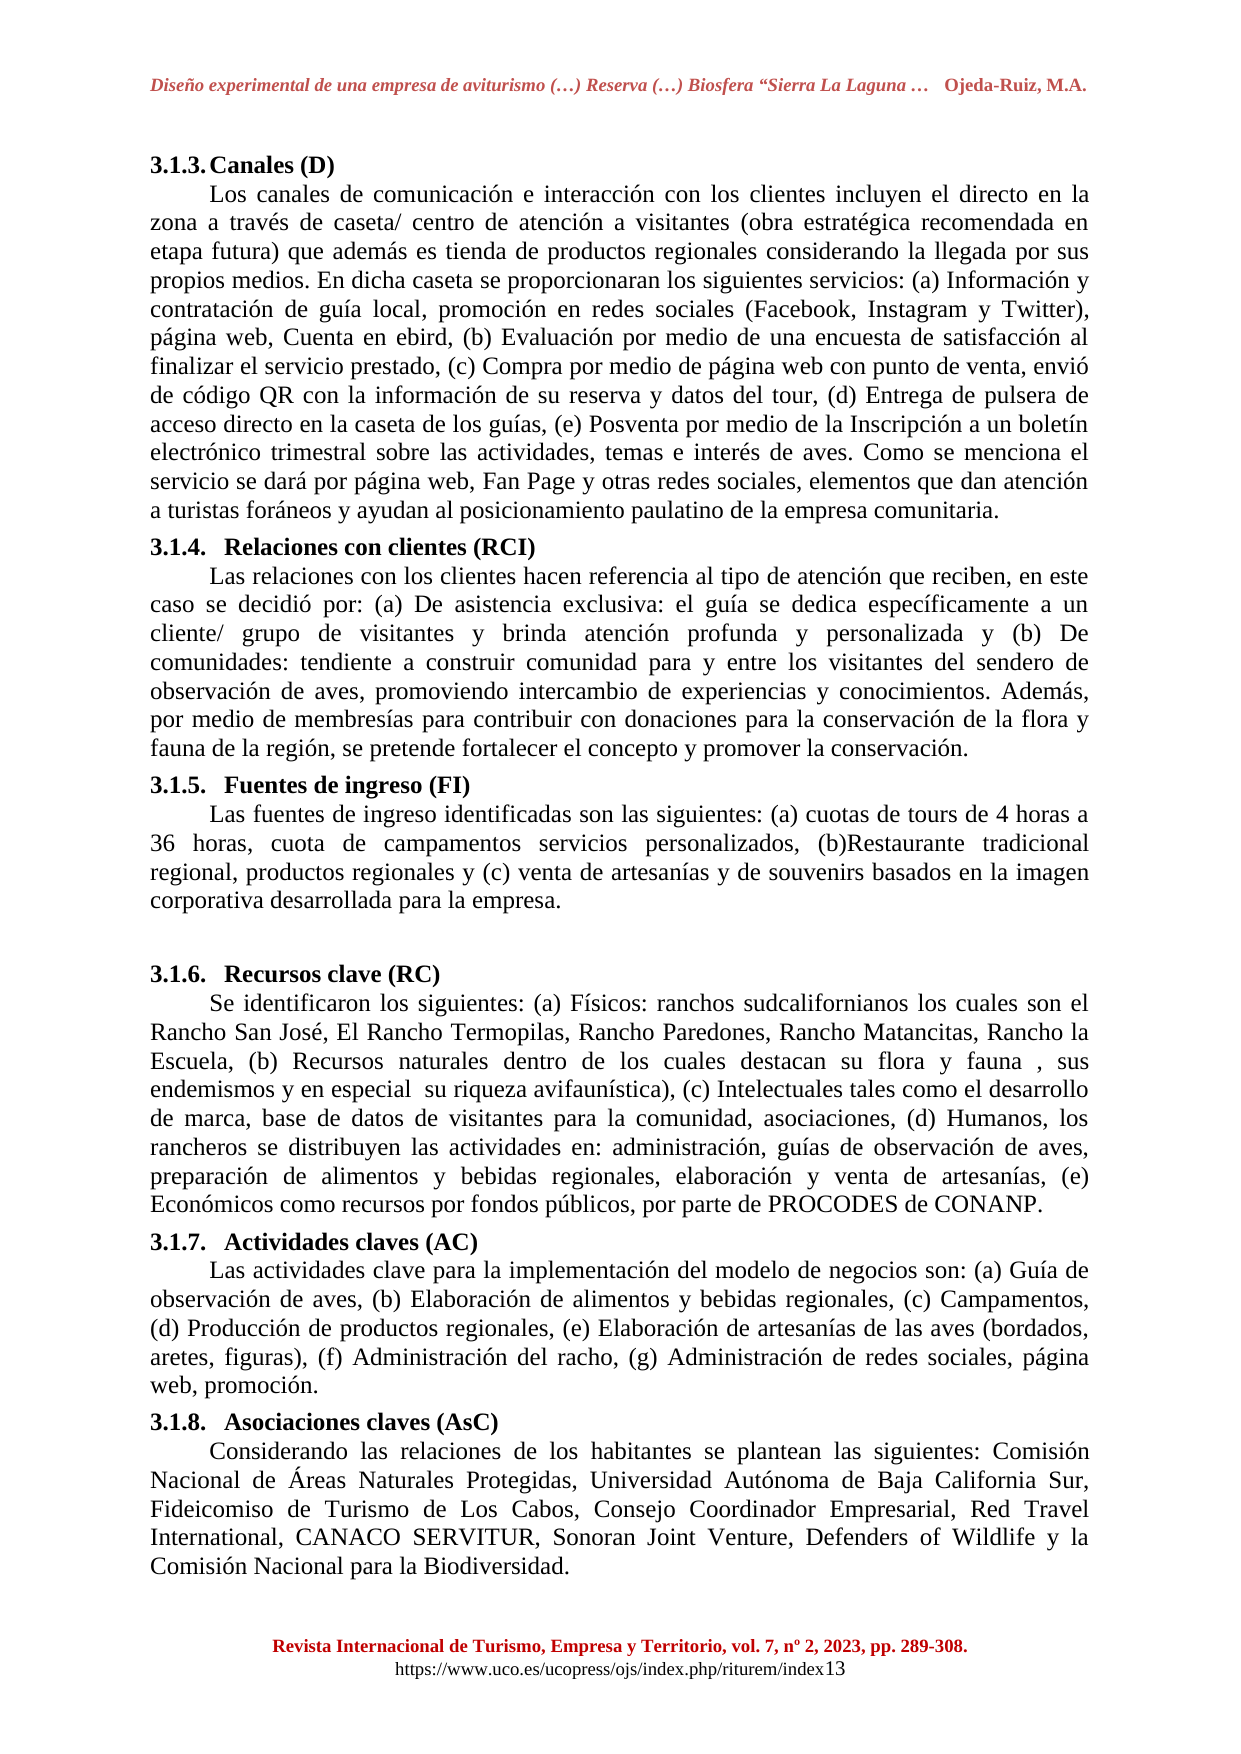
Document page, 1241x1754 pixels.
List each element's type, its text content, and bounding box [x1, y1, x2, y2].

list Fuentes de ingreso (FI) [150, 770, 1090, 799]
text Considerando las relaciones de los habitantes se plantean las siguientes: Comisión Nacional de Áreas Naturales Protegidas, Universidad Autónoma de Baja California Sur, Fideicomiso de Turismo de Los Cabos, Consejo Coordinador Empresarial, Red Travel International, CANACO SERVITUR, Sonoran Joint Venture, Defenders of Wildlife y la Comisión Nacional para la Biodiversidad. [150, 1436, 1090, 1580]
list Recursos clave (RC) [150, 959, 1090, 988]
text Las fuentes de ingreso identificadas son las siguientes: (a) cuotas de tours de 4 horas a 36 horas, cuota de campamentos servicios personalizados, (b)Restaurante tradicional regional, productos regionales y (c) venta de artesanías y de souvenirs basados en la imagen corporativa desarrollada para la empresa. [150, 799, 1090, 914]
list Actividades claves (AC) [150, 1227, 1090, 1255]
list Canales (D) [150, 150, 1090, 179]
text Los canales de comunicación e interacción con los clientes incluyen el directo en la zona a través de caseta/ centro de atención a visitantes (obra estratégica recomendada en etapa futura) que además es tienda de productos regionales considerando la llegada por sus propios medios. En dicha caseta se proporcionaran los siguientes servicios: (a) Información y contratación de guía local, promoción en redes sociales (Facebook, Instagram y Twitter), página web, Cuenta en ebird, (b) Evaluación por medio de una encuesta de satisfacción al finalizar el servicio prestado, (c) Compra por medio de página web con punto de venta, envió de código QR con la información de su reserva y datos del tour, (d) Entrega de pulsera de acceso directo en la caseta de los guías, (e) Posventa por medio de la Inscripción a un boletín electrónico trimestral sobre las actividades, temas e interés de aves. Como se menciona el servicio se dará por página web, Fan Page y otras redes sociales, elementos que dan atención a turistas foráneos y ayudan al posicionamiento paulatino de la empresa comunitaria. [150, 179, 1090, 524]
text Se identificaron los siguientes: (a) Físicos: ranchos sudcalifornianos los cuales son el Rancho San José, El Rancho Termopilas, Rancho Paredones, Rancho Matancitas, Rancho la Escuela, (b) Recursos naturales dentro de los cuales destacan su flora y fauna , sus endemismos y en especial su riqueza avifaunística), (c) Intelectuales tales como el desarrollo de marca, base de datos de visitantes para la comunidad, asociaciones, (d) Humanos, los rancheros se distribuyen las actividades en: administración, guías de observación de aves, preparación de alimentos y bebidas regionales, elaboración y venta de artesanías, (e) Económicos como recursos por fondos públicos, por parte de PROCODES de CONANP. [150, 988, 1090, 1218]
list Relaciones con clientes (RCI) [150, 532, 1090, 561]
list Asociaciones claves (AsC) [150, 1407, 1090, 1436]
text Las actividades clave para la implementación del modelo de negocios son: (a) Guía de observación de aves, (b) Elaboración de alimentos y bebidas regionales, (c) Campamentos, (d) Producción de productos regionales, (e) Elaboración de artesanías de las aves (bordados, aretes, figuras), (f) Administración del racho, (g) Administración de redes sociales, página web, promoción. [150, 1255, 1090, 1399]
text Las relaciones con los clientes hacen referencia al tipo de atención que reciben, en este caso se decidió por: (a) De asistencia exclusiva: el guía se dedica específicamente a un cliente/ grupo de visitantes y brinda atención profunda y personalizada y (b) De comunidades: tendiente a construir comunidad para y entre los visitantes del sendero de observación de aves, promoviendo intercambio de experiencias y conocimientos. Además, por medio de membresías para contribuir con donaciones para la conservación de la flora y fauna de la región, se pretende fortalecer el concepto y promover la conservación. [150, 561, 1090, 762]
